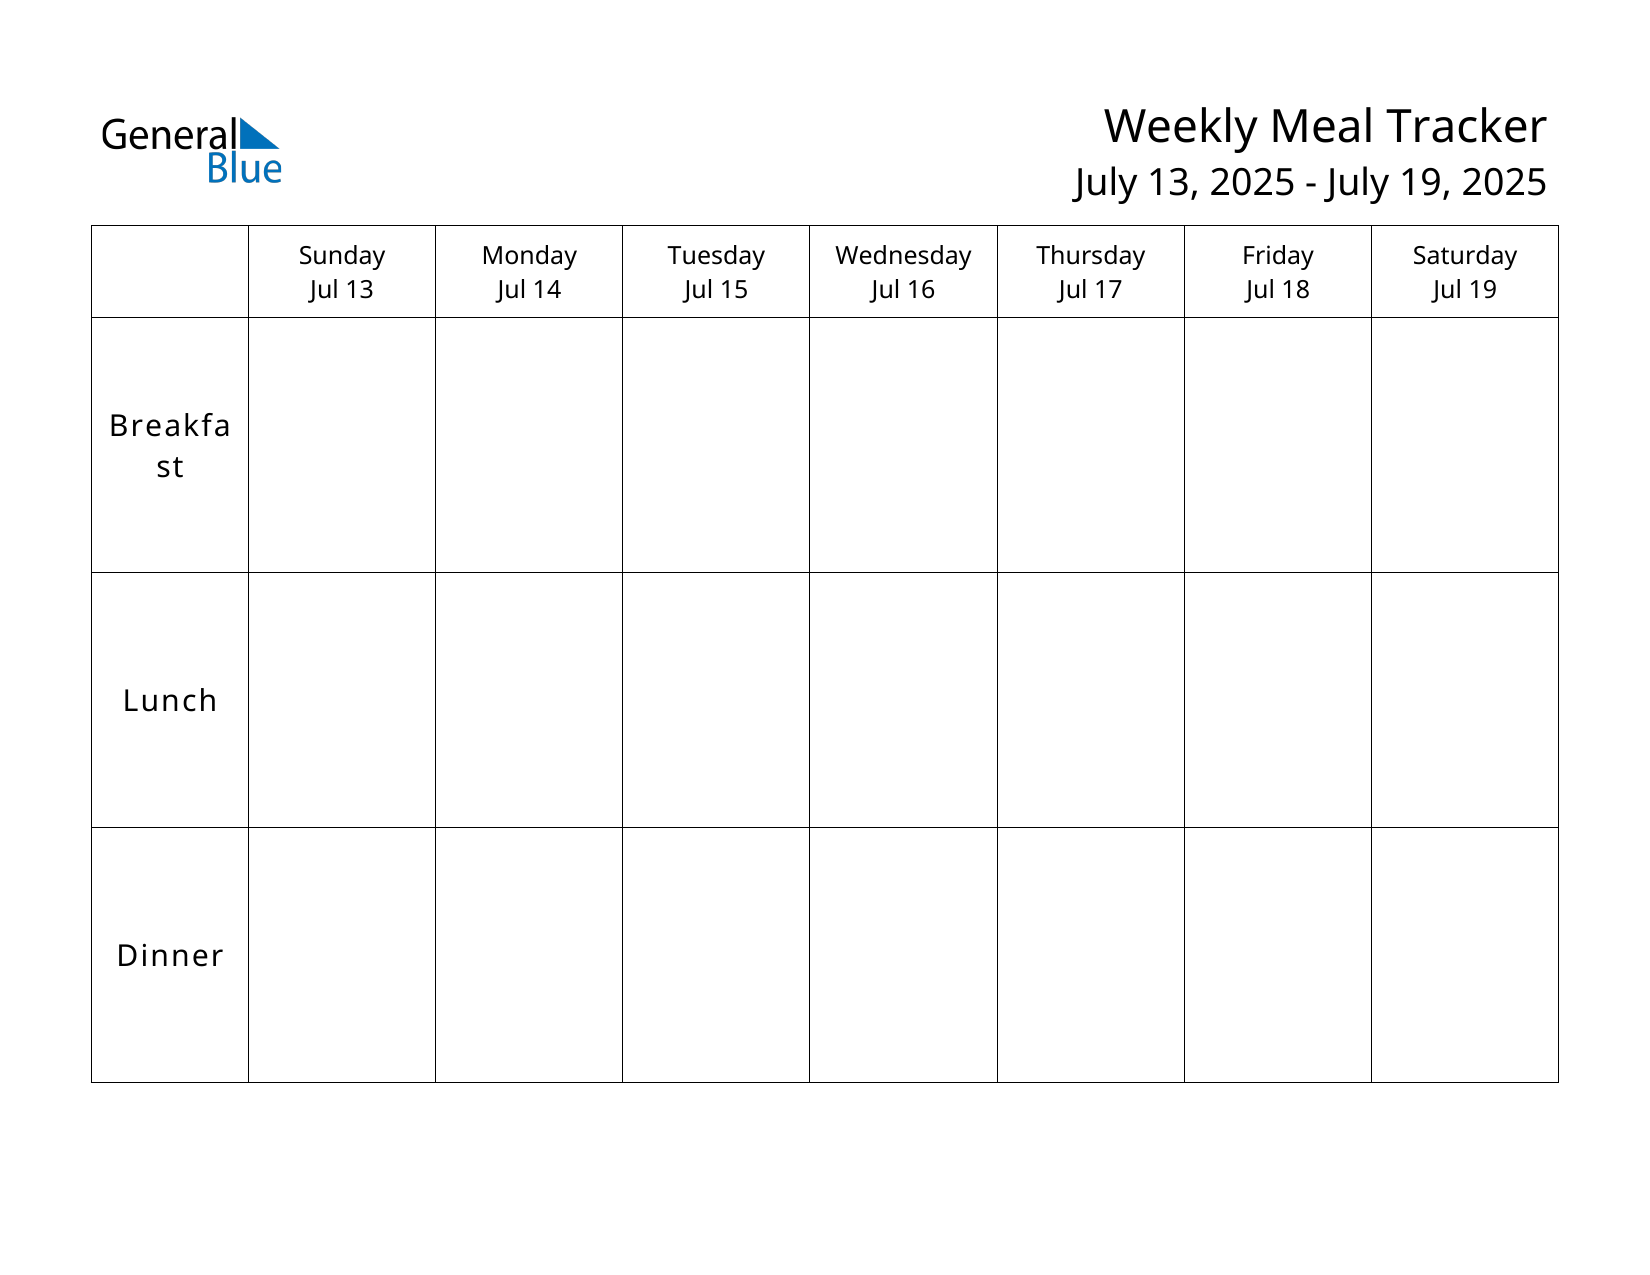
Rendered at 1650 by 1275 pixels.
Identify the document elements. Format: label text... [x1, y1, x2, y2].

table_cell [92, 226, 248, 317]
table_cell [249, 828, 435, 1082]
table_cell [623, 318, 809, 572]
table_cell Monday Jul 14 [436, 226, 622, 317]
table_cell Thursday Jul 17 [998, 226, 1184, 317]
table_cell [1185, 828, 1371, 1082]
table_cell [436, 318, 622, 572]
table_cell [436, 573, 622, 827]
table_cell [998, 828, 1184, 1082]
table_cell [1372, 573, 1558, 827]
table_cell [998, 318, 1184, 572]
table_cell [623, 573, 809, 827]
table_cell [810, 573, 997, 827]
table_cell Breakfast [92, 318, 248, 572]
table_cell [1372, 828, 1558, 1082]
table_cell [249, 318, 435, 572]
table_cell Friday Jul 18 [1185, 226, 1371, 317]
table_cell [623, 828, 809, 1082]
table_cell Dinner [92, 828, 248, 1082]
table_cell [1372, 318, 1558, 572]
picture [102, 117, 282, 183]
table_cell Saturday Jul 19 [1372, 226, 1558, 317]
table_cell [810, 828, 997, 1082]
table_header Weekly Meal Tracker July 13, 2025 - July 19, 2025 [436, 75, 1559, 225]
table_cell Tuesday Jul 15 [623, 226, 809, 317]
table_cell [249, 573, 435, 827]
table_header [91, 75, 436, 225]
table_cell Wednesday Jul 16 [810, 226, 997, 317]
table_cell [1185, 318, 1371, 572]
table_cell [998, 573, 1184, 827]
table_cell [436, 828, 622, 1082]
table_cell [1185, 573, 1371, 827]
table_cell Lunch [92, 573, 248, 827]
table_cell [810, 318, 997, 572]
table_cell Sunday Jul 13 [249, 226, 435, 317]
